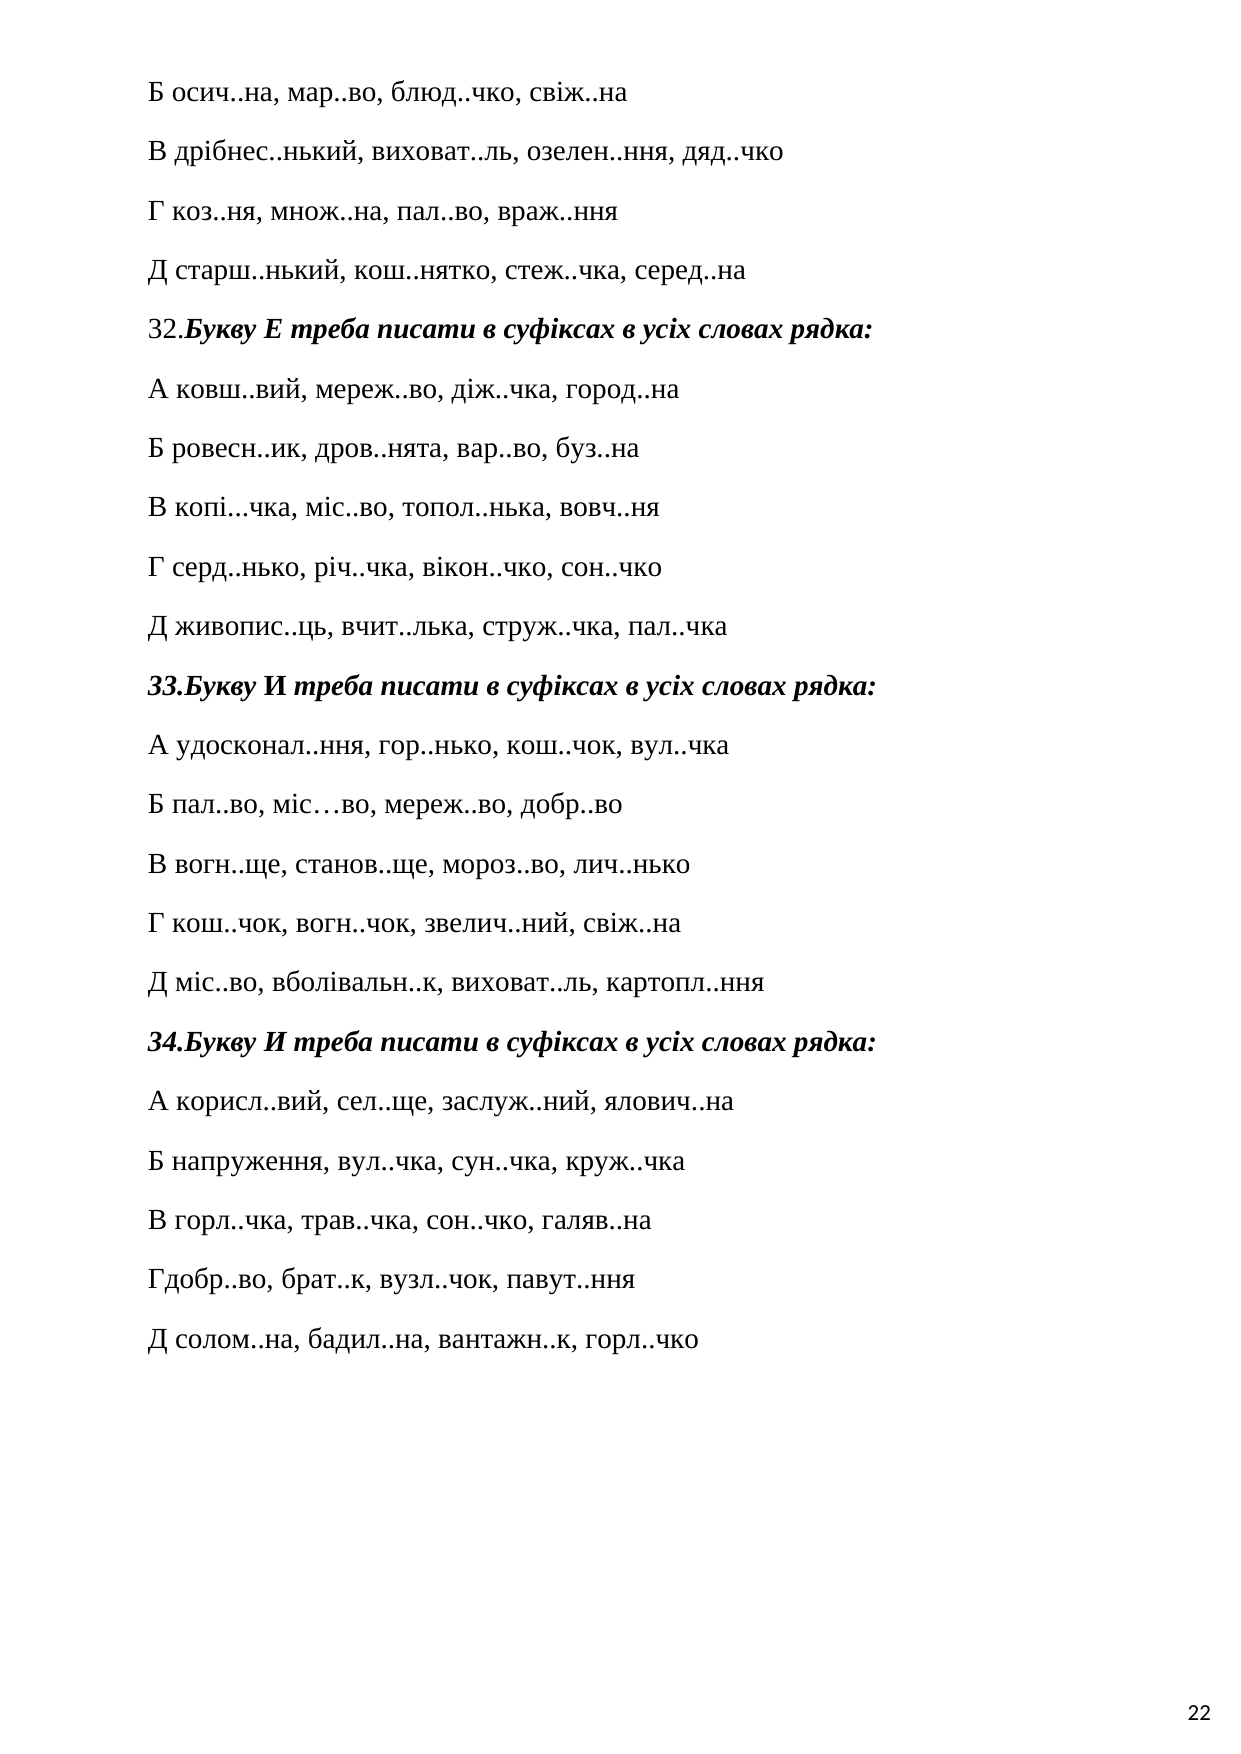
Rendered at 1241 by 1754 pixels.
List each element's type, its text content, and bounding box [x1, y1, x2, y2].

text 32.Букву Е треба писати в суфіксах в усіх словах рядка: [148, 311, 1196, 345]
text Г кош..чок, вогн..чок, звелич..ний, свіж..на [148, 905, 1196, 939]
text 34.Букву И треба писати в суфіксах в усіх словах рядка: [148, 1024, 1196, 1057]
text В дрібнес..нький, виховат..ль, озелен..ння, дяд..чко [148, 133, 1196, 167]
text Г серд..нько, річ..чка, вікон..чко, сон..чко [148, 549, 1196, 582]
text Б ровесн..ик, дров..нята, вар..во, буз..на [148, 430, 1196, 464]
text 33.Букву И треба писати в суфіксах в усіх словах рядка: [148, 668, 1196, 701]
text Б осич..на, мар..во, блюд..чко, свіж..на [148, 74, 1196, 107]
text Д старш..нький, кош..нятко, стеж..чка, серед..на [148, 252, 1196, 286]
text Д живопис..ць, вчит..лька, струж..чка, пал..чка [148, 608, 1196, 642]
text Гдобр..во, брат..к, вузл..чок, павут..ння [148, 1261, 1196, 1295]
text Б напруження, вул..чка, сун..чка, круж..чка [148, 1143, 1196, 1176]
text Г коз..ня, множ..на, пал..во, враж..ння [148, 193, 1196, 226]
text В вогн..ще, станов..ще, мороз..во, лич..нько [148, 846, 1196, 879]
text Д солом..на, бадил..на, вантажн..к, горл..чко [148, 1321, 1196, 1354]
text В копі...чка, міс..во, топол..нька, вовч..ня [148, 489, 1196, 523]
text А ковш..вий, мереж..во, діж..чка, город..на [148, 371, 1196, 404]
text В горл..чка, трав..чка, сон..чко, галяв..на [148, 1202, 1196, 1236]
text Б пал..во, міс…во, мереж..во, добр..во [148, 786, 1196, 820]
text А удосконал..ння, гор..нько, кош..чок, вул..чка [148, 727, 1196, 761]
text Д міс..во, вболівальн..к, виховат..ль, картопл..ння [148, 964, 1196, 998]
text А корисл..вий, сел..ще, заслуж..ний, ялович..на [148, 1083, 1196, 1117]
